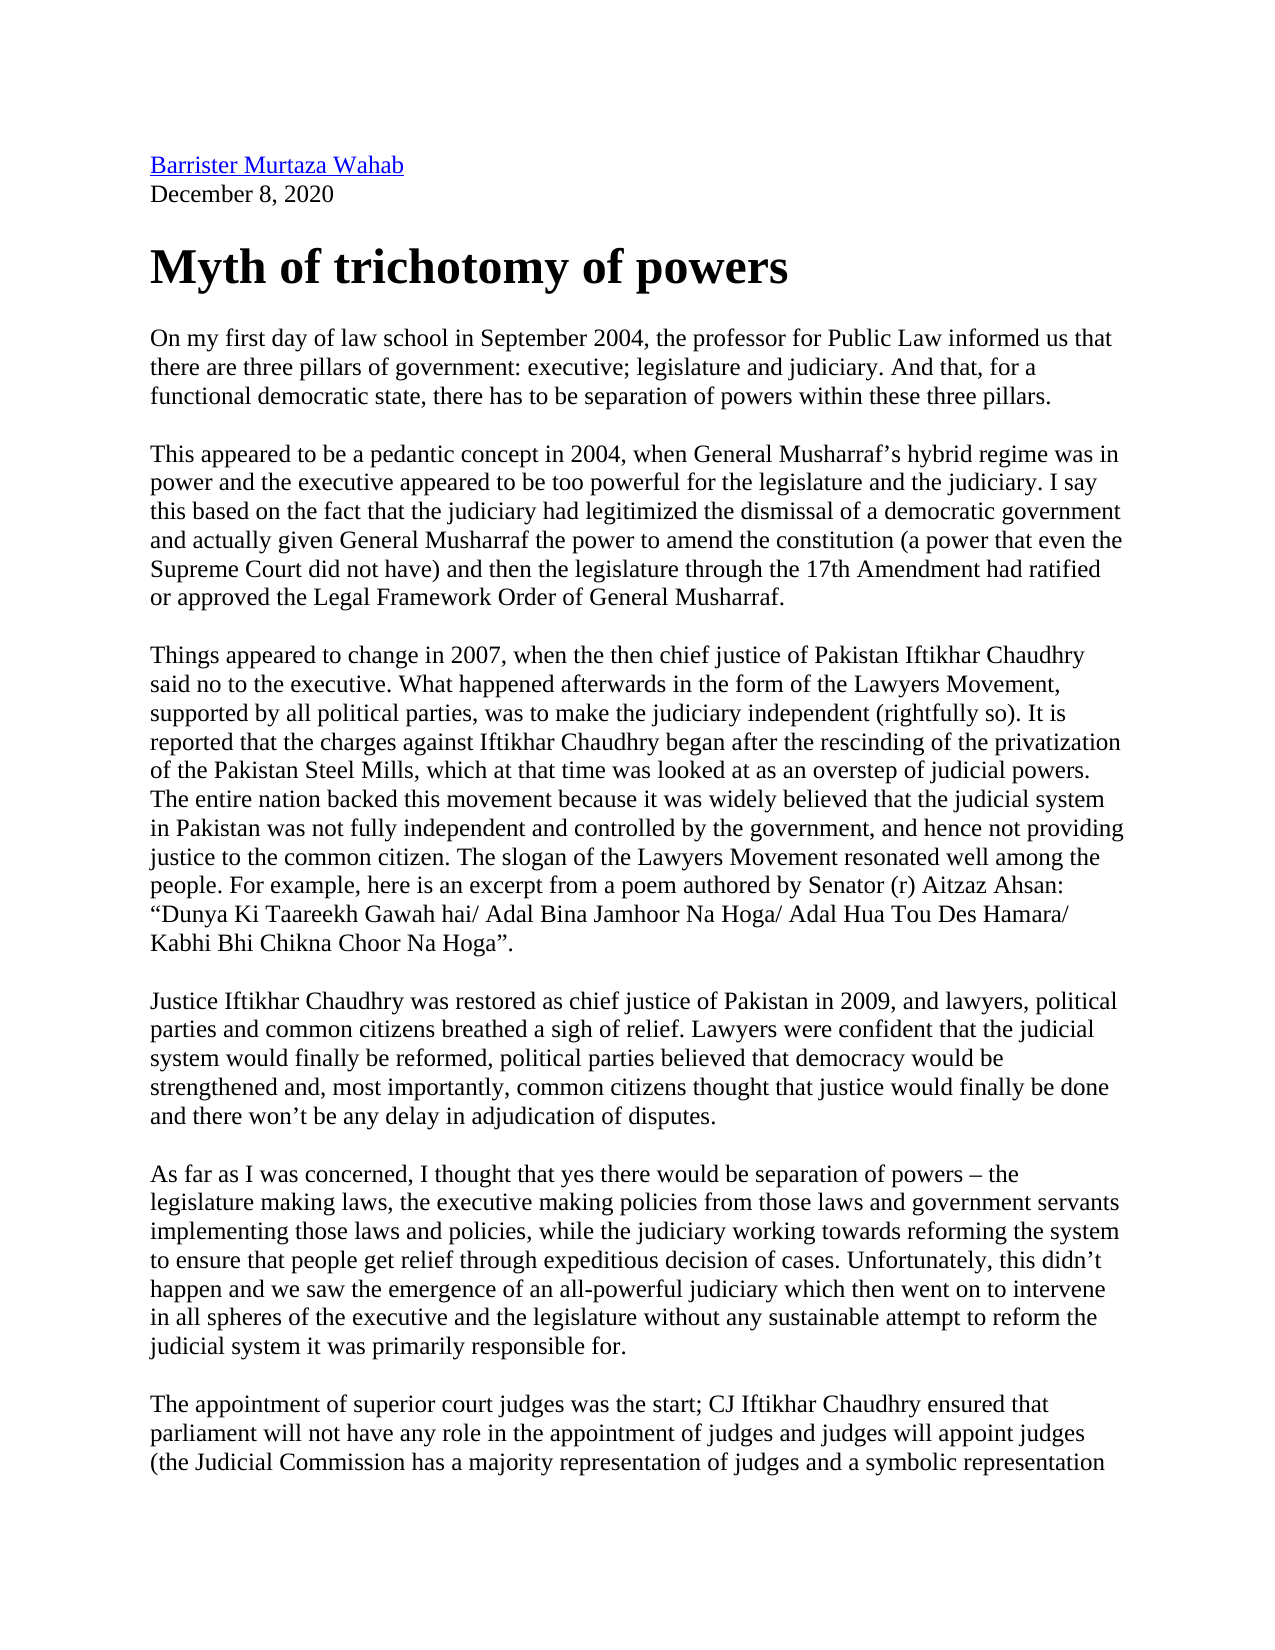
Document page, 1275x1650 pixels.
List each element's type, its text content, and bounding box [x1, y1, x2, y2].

text Justice Iftikhar Chaudhry was restored as chief justice of Pakistan in 2009, and lawyers, political parties and common citizens breathed a sigh of relief. Lawyers were confident that the judicial system would finally be reformed, political parties believed that democracy would be strengthened and, most importantly, common citizens thought that justice would finally be done and there won’t be any delay in adjudication of disputes. [150, 986, 1125, 1129]
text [150, 1389, 1125, 1475]
text December 8, 2020 [150, 179, 1125, 207]
text Barrister Murtaza Wahab [150, 150, 1125, 179]
text This appeared to be a pedantic concept in 2004, when General Musharraf’s hybrid regime was in power and the executive appeared to be too powerful for the legislature and the judiciary. I say this based on the fact that the judiciary had legitimized the dismissal of a democratic government and actually given General Musharraf the power to amend the constitution (a power that even the Supreme Court did not have) and then the legislature through the 17th Amendment had ratified or approved the Legal Framework Order of General Musharraf. [150, 439, 1125, 611]
text As far as I was concerned, I thought that yes there would be separation of powers – the legislature making laws, the executive making policies from those laws and government servants implementing those laws and policies, while the judiciary working towards reforming the system to ensure that people get relief through expeditious decision of cases. Unfortunately, this didn’t happen and we saw the emergence of an all-powerful judiciary which then went on to intervene in all spheres of the executive and the legislature without any sustainable attempt to reform the judicial system it was primarily responsible for. [150, 1159, 1125, 1360]
text Myth of trichotomy of powers [150, 237, 1125, 294]
text On my first day of law school in September 2004, the professor for Public Law informed us that there are three pillars of government: executive; legislature and judiciary. And that, for a functional democratic state, there has to be separation of powers within these three pillars. [150, 323, 1125, 409]
text Things appeared to change in 2007, when the then chief justice of Pakistan Iftikhar Chaudhry said no to the executive. What happened afterwards in the form of the Lawyers Movement, supported by all political parties, was to make the judiciary independent (rightfully so). It is reported that the charges against Iftikhar Chaudhry began after the rescinding of the privatization of the Pakistan Steel Mills, which at that time was looked at as an overstep of judicial powers. The entire nation backed this movement because it was widely believed that the judicial system in Pakistan was not fully independent and controlled by the government, and hence not providing justice to the common citizen. The slogan of the Lawyers Movement resonated well among the people. For example, here is an excerpt from a poem authored by Senator (r) Aitzaz Ahsan: “Dunya Ki Taareekh Gawah hai/ Adal Bina Jamhoor Na Hoga/ Adal Hua Tou Des Hamara/ Kabhi Bhi Chikna Choor Na Hoga”. [150, 640, 1125, 957]
